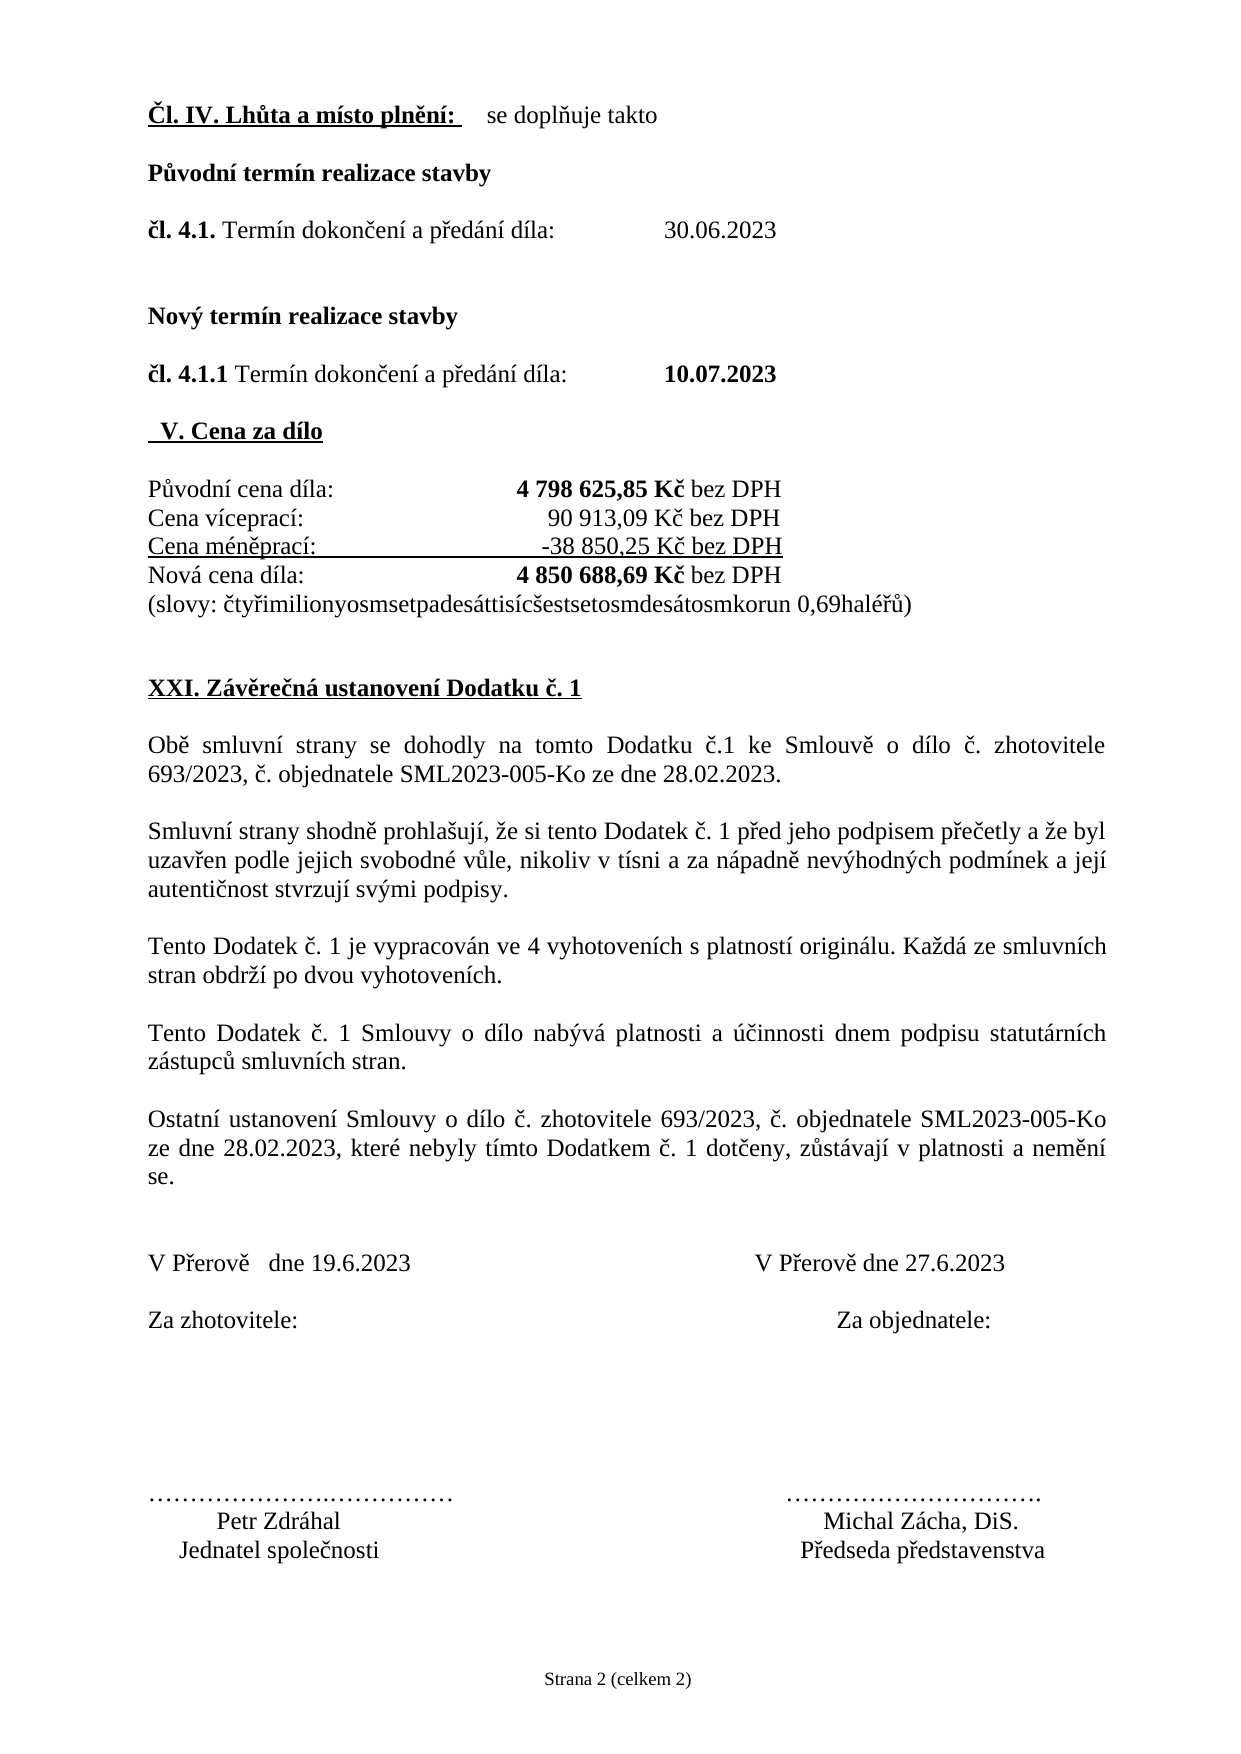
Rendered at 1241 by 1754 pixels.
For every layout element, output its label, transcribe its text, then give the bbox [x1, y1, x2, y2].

text čl. 4.1. Termín dokončení a předání díla: 30.06.2023 [148, 215, 1107, 244]
text ………………….…………… …………………………. [148, 1478, 1107, 1506]
text (slovy: čtyřimilionyosmsetpadesáttisícšestsetosmdesátosmkorun 0,69haléřů) [148, 589, 1107, 618]
text Ostatní ustanovení Smlouvy o dílo č. zhotovitele 693/2023, č. objednatele SML2023-005-Ko ze dne 28.02.2023, které nebyly tímto Dodatkem č. 1 dotčeny, zůstávají v platnosti a nemění se. [148, 1104, 1107, 1190]
text Smluvní strany shodně prohlašují, že si tento Dodatek č. 1 před jeho podpisem přečetly a že byl uzavřen podle jejich svobodné vůle, nikoliv v tísni a za nápadně nevýhodných podmínek a její autentičnost stvrzují svými podpisy. [148, 816, 1107, 903]
text V Přerově dne 19.6.2023 V Přerově dne 27.6.2023 [148, 1248, 1107, 1276]
text Čl. IV. Lhůta a místo plnění: se doplňuje takto [148, 100, 1107, 129]
text Tento Dodatek č. 1 je vypracován ve 4 vyhotoveních s platností originálu. Každá ze smluvních stran obdrží po dvou vyhotoveních. [148, 931, 1107, 989]
text Cena víceprací: 90 913,09 Kč bez DPH [148, 503, 1107, 531]
text Nový termín realizace stavby [148, 301, 1107, 330]
text Za zhotovitele: Za objednatele: [148, 1305, 1107, 1334]
text Jednatel společnosti Předseda představenstva [148, 1535, 1107, 1564]
text XXI. Závěrečná ustanovení Dodatku č. 1 [148, 673, 1107, 701]
text Cena méněprací: -38 850,25 Kč bez DPH [148, 531, 1107, 560]
text Petr Zdráhal Michal Zácha, DiS. [148, 1506, 1107, 1535]
text Obě smluvní strany se dohodly na tomto Dodatku č.1 ke Smlouvě o dílo č. zhotovitele 693/2023, č. objednatele SML2023-005-Ko ze dne 28.02.2023. [148, 730, 1107, 788]
text Tento Dodatek č. 1 Smlouvy o dílo nabývá platnosti a účinnosti dnem podpisu statutárních zástupců smluvních stran. [148, 1018, 1107, 1075]
text Nová cena díla: 4 850 688,69 Kč bez DPH [148, 560, 1107, 589]
text čl. 4.1.1 Termín dokončení a předání díla: 10.07.2023 [148, 359, 1107, 388]
text Původní termín realizace stavby [148, 158, 1107, 186]
text Původní cena díla: 4 798 625,85 Kč bez DPH [148, 474, 1107, 503]
subtitle V. Cena za dílo [148, 416, 1107, 445]
